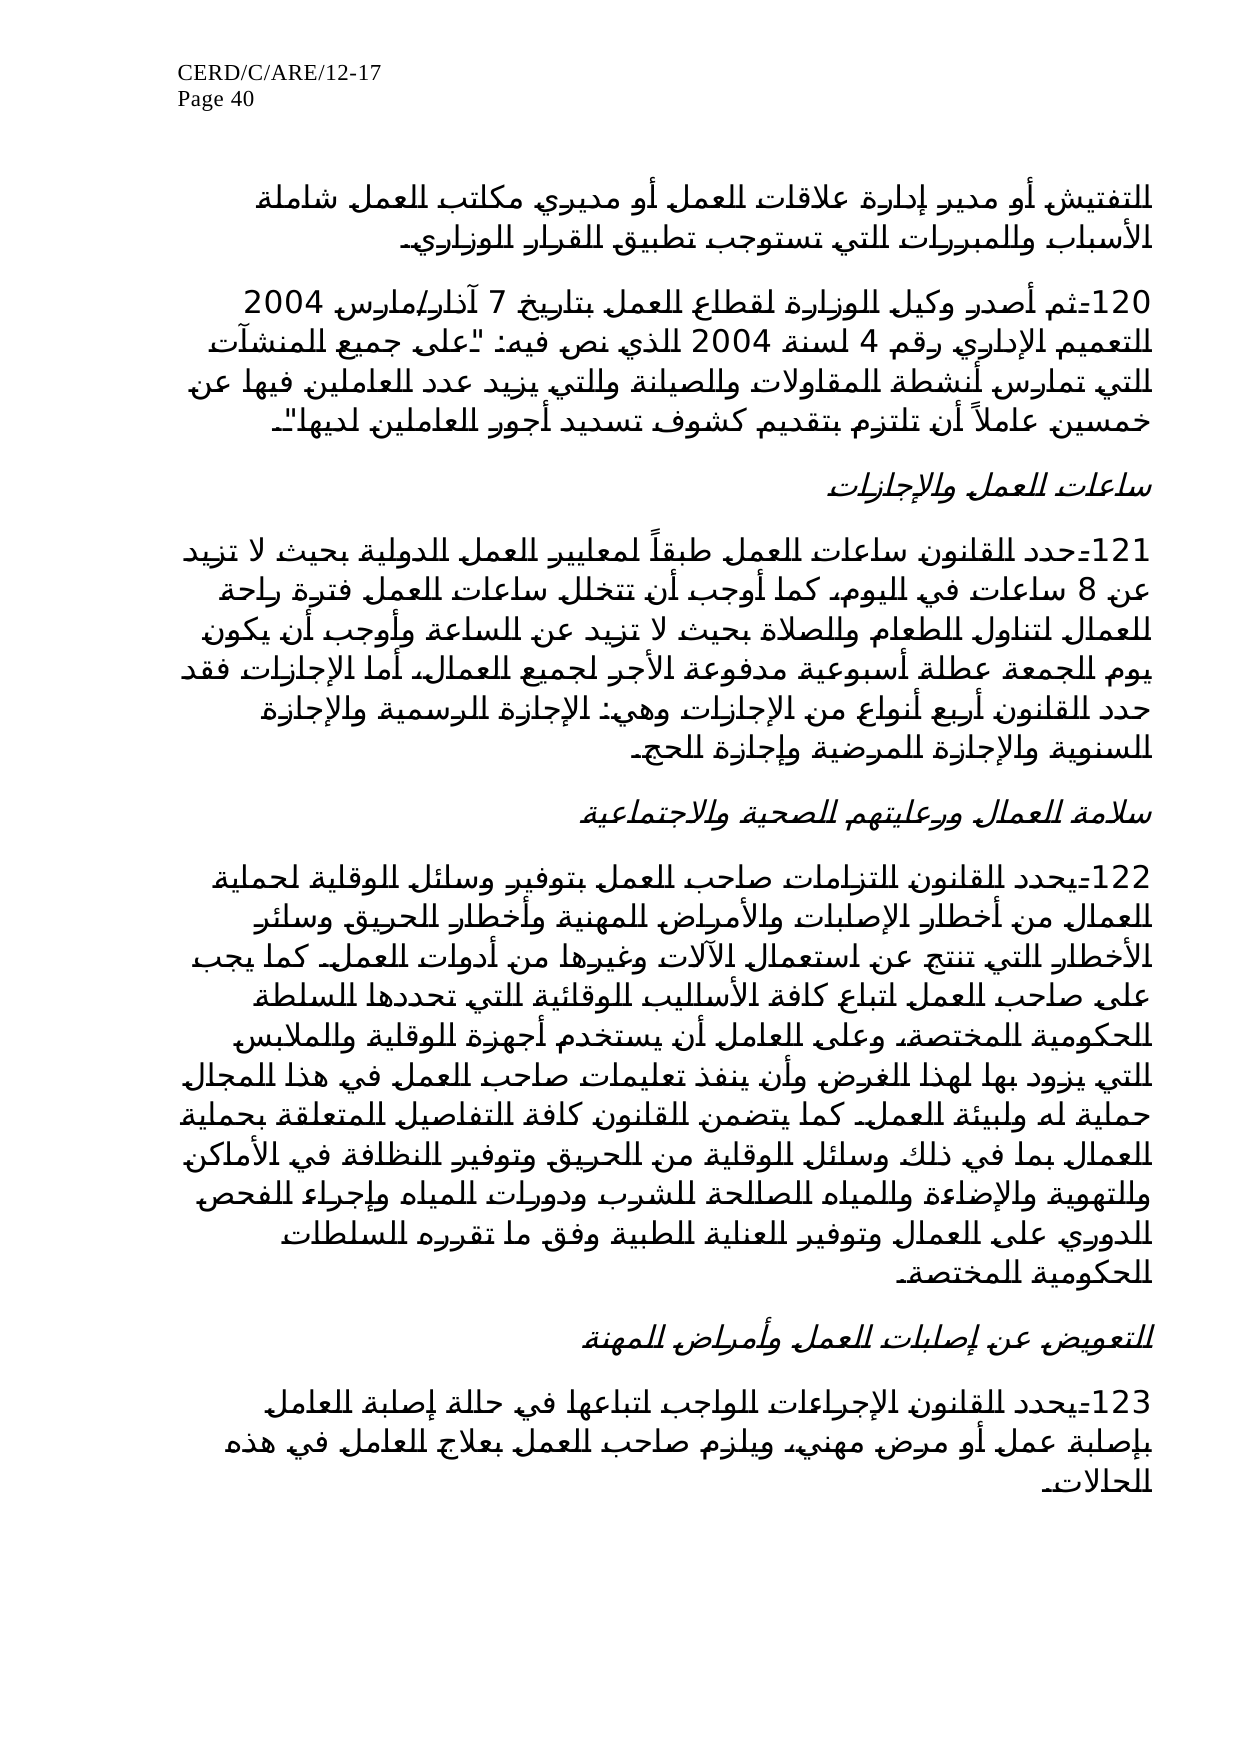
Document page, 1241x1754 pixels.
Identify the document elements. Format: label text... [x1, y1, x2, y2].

text سلامة العمال ورعايتهم الصحية والاجتماعية [177, 792, 1152, 831]
text 120- ثم أصدر وكيل الوزارة لقطاع العمل بتاريخ 7 آذار/مارس 2004 التعميم الإداري رقم 4 لسنة 2004 الذي نص فيه: "على جميع المنشآت التي تمارس أنشطة المقاولات والصيانة والتي يزيد عدد العاملين فيها عن خمسين عاملاً أن تلتزم بتقديم كشوف تسديد أجور العاملين لديها". [177, 281, 1152, 440]
text 121- حدد القانون ساعات العمل طبقاً لمعايير العمل الدولية بحيث لا تزيد عن 8 ساعات في اليوم، كما أوجب أن تتخلل ساعات العمل فترة راحة للعمال لتناول الطعام والصلاة بحيث لا تزيد عن الساعة وأوجب أن يكون يوم الجمعة عطلة أسبوعية مدفوعة الأجر لجميع العمال، أما الإجازات فقد حدد القانون أربع أنواع من الإجازات وهي: الإجازة الرسمية والإجازة السنوية والإجازة المرضية وإجازة الحج. [177, 529, 1152, 767]
text 122- يحدد القانون التزامات صاحب العمل بتوفير وسائل الوقاية لحماية العمال من أخطار الإصابات والأمراض المهنية وأخطار الحريق وسائر الأخطار التي تنتج عن استعمال الآلات وغيرها من أدوات العمل. كما يجب على صاحب العمل اتباع كافة الأساليب الوقائية التي تحددها السلطة الحكومية المختصة، وعلى العامل أن يستخدم أجهزة الوقاية والملابس التي يزود بها لهذا الغرض وأن ينفذ تعليمات صاحب العمل في هذا المجال حماية له ولبيئة العمل. كما يتضمن القانون كافة التفاصيل المتعلقة بحماية العمال بما في ذلك وسائل الوقاية من الحريق وتوفير النظافة في الأماكن والتهوية والإضاءة والمياه الصالحة للشرب ودورات المياه وإجراء الفحص الدوري على العمال وتوفير العناية الطبية وفق ما تقرره السلطات الحكومية المختصة. [177, 856, 1152, 1292]
text 123- يحدد القانون الإجراءات الواجب اتباعها في حالة إصابة العامل بإصابة عمل أو مرض مهني، ويلزم صاحب العمل بعلاج العامل في هذه الحالات. [177, 1381, 1152, 1500]
text ساعات العمل والإجازات [177, 465, 1152, 504]
text التعويض عن إصابات العمل وأمراض المهنة [177, 1317, 1152, 1356]
